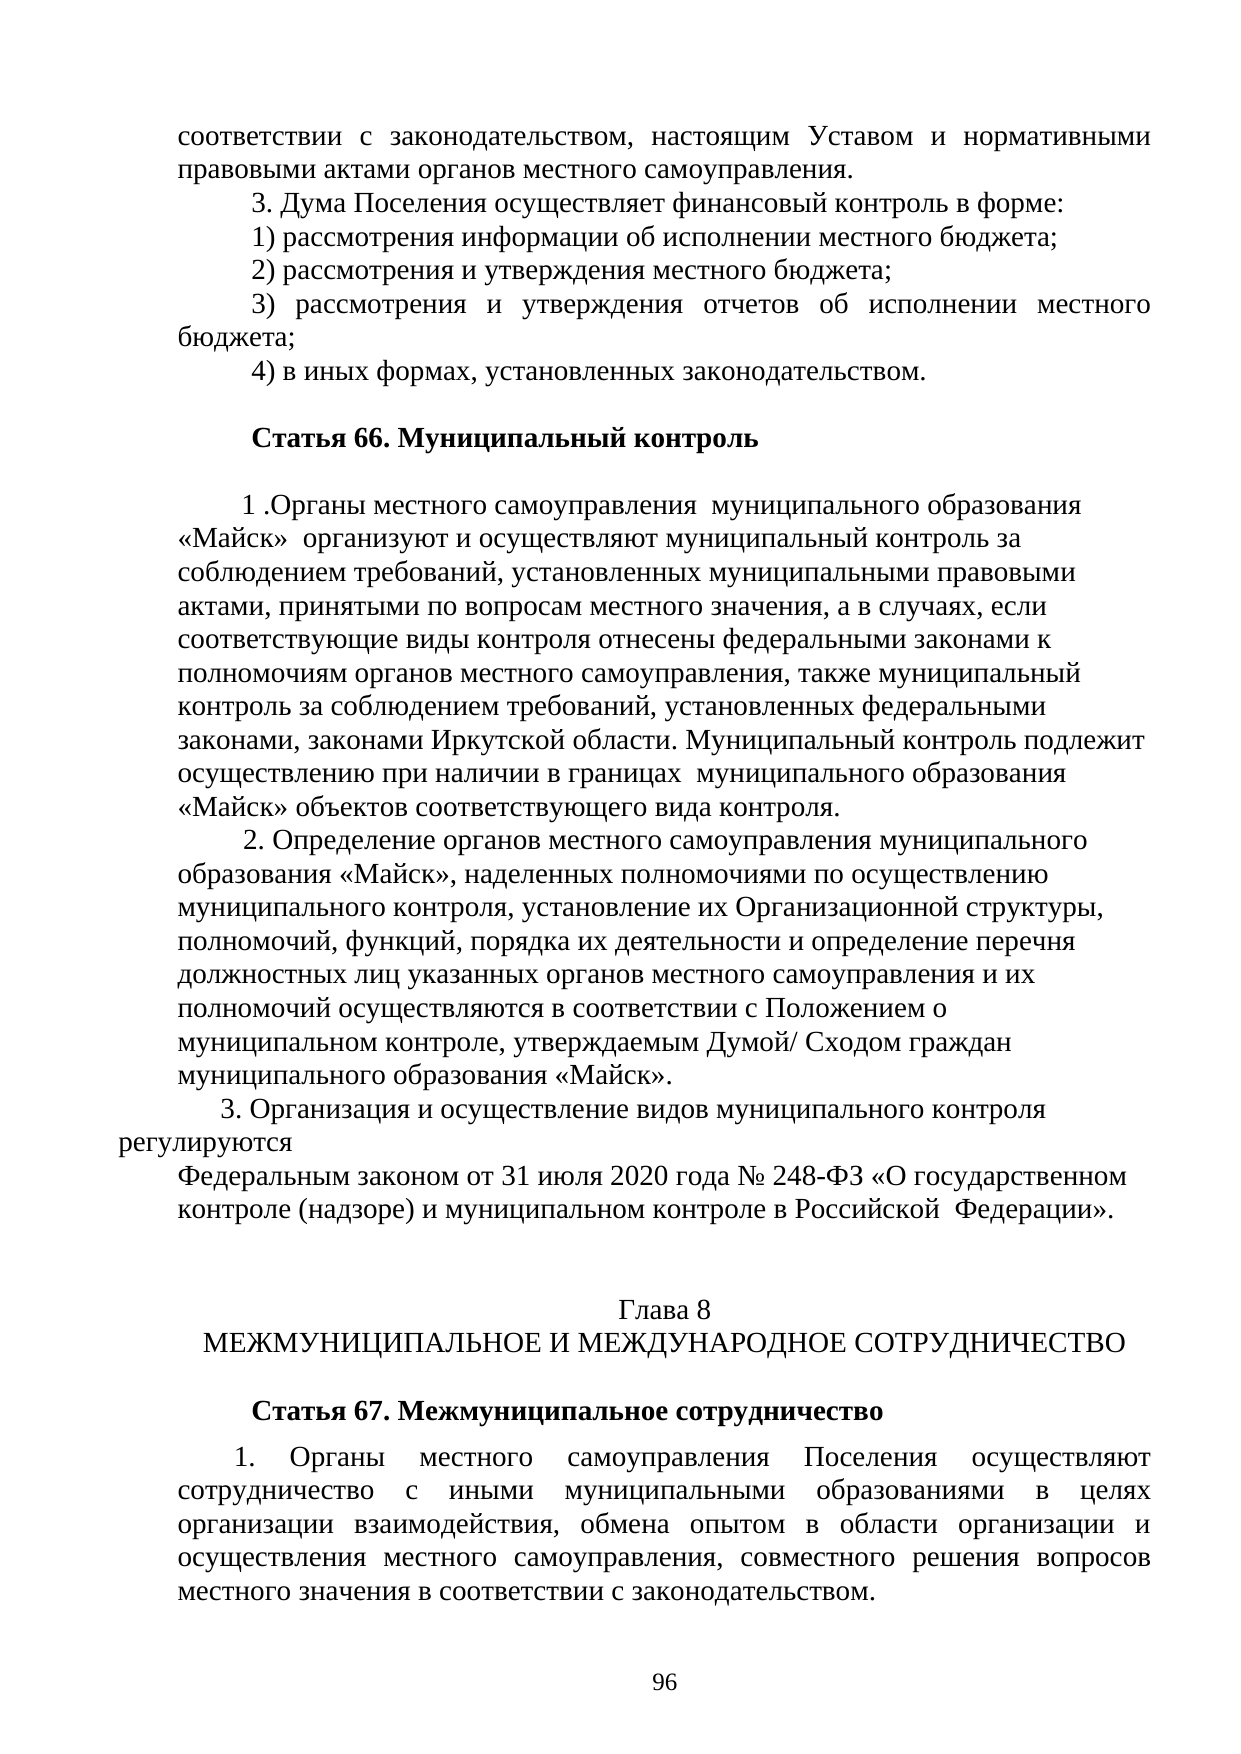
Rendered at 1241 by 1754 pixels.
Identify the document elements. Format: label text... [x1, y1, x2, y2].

text 2. Определение органов местного самоуправления муниципального образования «Майск», наделенных полномочиями по осуществлению муниципального контроля, установление их Организационной структуры, полномочий, функций, порядка их деятельности и определение перечня должностных лиц указанных органов местного самоуправления и их полномочий осуществляются в соответствии с Положением о муниципальном контроле, утверждаемым Думой/ Сходом граждан муниципального образования «Майск». [177, 822, 1152, 1091]
text Статья 67. Межмуниципальное сотрудничество [177, 1393, 1152, 1426]
text 3. Организация и осуществление видов муниципального контроля регулируются [118, 1091, 1152, 1158]
text Статья 66. Муниципальный контроль [177, 420, 1152, 453]
text 4) в иных формах, установленных законодательством. [177, 353, 1152, 386]
text 1) рассмотрения информации об исполнении местного бюджета; [177, 219, 1152, 252]
text 2) рассмотрения и утверждения местного бюджета; [177, 252, 1152, 286]
text 1. Органы местного самоуправления Поселения осуществляют сотрудничество с иными муниципальными образованиями в целях организации взаимодействия, обмена опытом в области организации и осуществления местного самоуправления, совместного решения вопросов местного значения в соответствии с законодательством. [177, 1439, 1152, 1606]
text Федеральным законом от 31 июля 2020 года № 248-ФЗ «О государственном контроле (надзоре) и муниципальном контроле в Российской Федерации». [177, 1158, 1152, 1225]
text 3. Дума Поселения осуществляет финансовый контроль в форме: [177, 185, 1152, 219]
text Глава 8 [177, 1292, 1152, 1326]
text 3) рассмотрения и утверждения отчетов об исполнении местного бюджета; [177, 286, 1152, 353]
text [177, 118, 1152, 185]
text МЕЖМУНИЦИПАЛЬНОЕ И МЕЖДУНАРОДНОЕ СОТРУДНИЧЕСТВО [177, 1326, 1152, 1359]
text 1 .Органы местного самоуправления муниципального образования «Майск» организуют и осуществляют муниципальный контроль за соблюдением требований, установленных муниципальными правовыми актами, принятыми по вопросам местного значения, а в случаях, если соответствующие виды контроля отнесены федеральными законами к полномочиям органов местного самоуправления, также муниципальный контроль за соблюдением требований, установленных федеральными законами, законами Иркутской области. Муниципальный контроль подлежит осуществлению при наличии в границах муниципального образования «Майск» объектов соответствующего вида контроля. [177, 487, 1152, 822]
